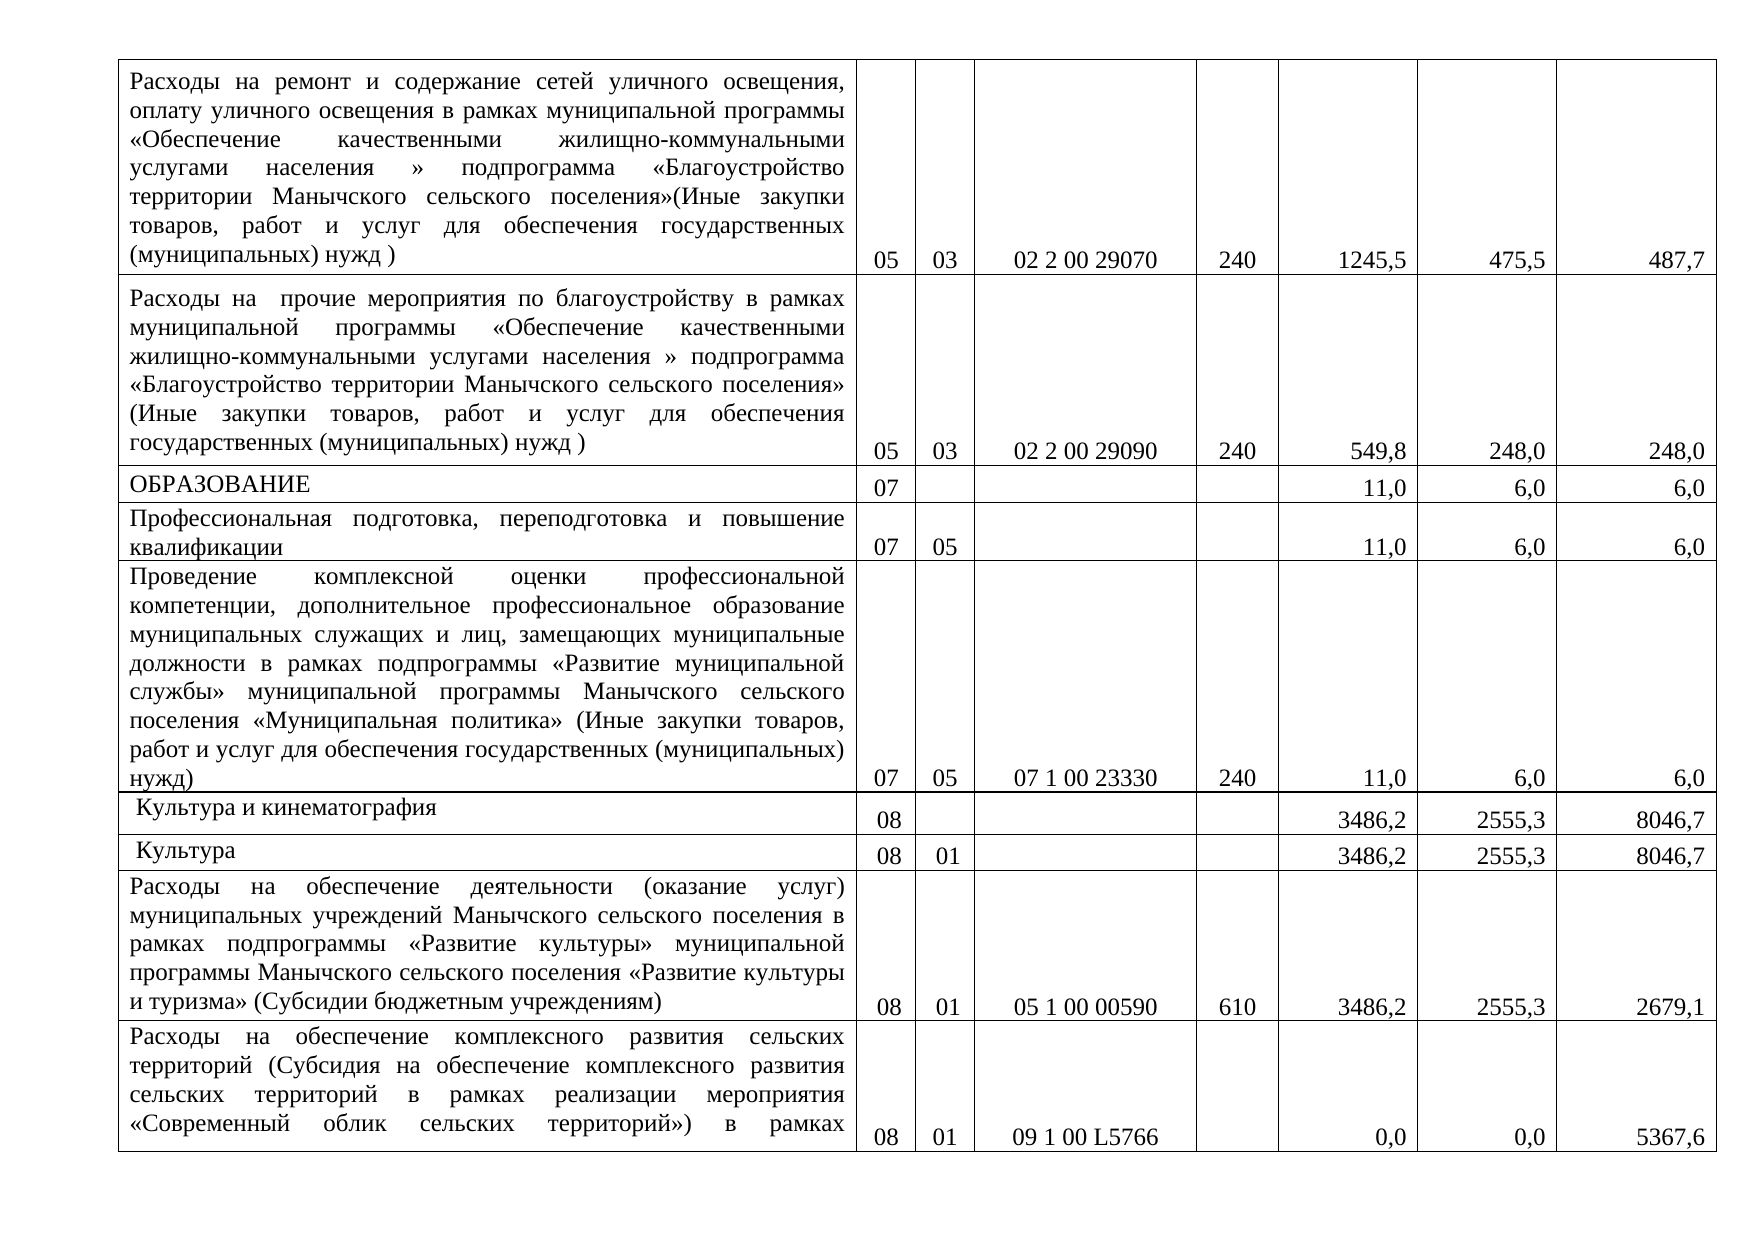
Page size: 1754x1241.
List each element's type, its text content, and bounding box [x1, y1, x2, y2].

table_cell [1197, 466, 1278, 502]
table_cell Проведение комплексной оценки профессиональной компетенции, дополнительное профессиональное образование муниципальных служащих и лиц, замещающих муниципальные должности в рамках подпрограммы «Развитие муниципальной службы» муниципальной программы Манычского сельского поселения «Муниципальная политика» (Иные закупки товаров, работ и услуг для обеспечения государственных (муниципальных) нужд) [119, 561, 856, 791]
table_cell 08 [857, 1021, 915, 1151]
table_cell 5367,6 [1557, 1021, 1716, 1151]
table_cell 03 [916, 60, 974, 274]
table_cell Культура и кинематография [119, 793, 856, 834]
table_cell 11,0 [1279, 561, 1417, 791]
table_cell 240 [1197, 561, 1278, 791]
table_cell ОБРАЗОВАНИЕ [119, 466, 856, 502]
table_cell 3486,2 [1279, 793, 1417, 834]
table_cell [1197, 793, 1278, 834]
table_cell 0,0 [1418, 1021, 1556, 1151]
table_cell 248,0 [1557, 275, 1716, 464]
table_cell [119, 1021, 856, 1151]
table_cell 240 [1197, 275, 1278, 464]
table_cell 08 [857, 835, 915, 870]
table_cell 08 [857, 793, 915, 834]
table_cell 07 1 00 23330 [975, 561, 1196, 791]
table_cell 2555,3 [1418, 835, 1556, 870]
table_cell 11,0 [1279, 503, 1417, 560]
table_cell 01 [916, 835, 974, 870]
table_cell 03 [916, 275, 974, 464]
table_cell [975, 503, 1196, 560]
table_cell [916, 793, 974, 834]
table_cell 07 [857, 466, 915, 502]
table_cell Расходы на прочие мероприятия по благоустройству в рамках муниципальной программы «Обеспечение качественными жилищно-коммунальными услугами населения » подпрограмма «Благоустройство территории Манычского сельского поселения» (Иные закупки товаров, работ и услуг для обеспечения государственных (муниципальных) нужд ) [119, 275, 856, 464]
table_cell 05 [857, 275, 915, 464]
table_cell [1197, 835, 1278, 870]
table_cell 6,0 [1418, 561, 1556, 791]
table_cell Расходы на ремонт и содержание сетей уличного освещения, оплату уличного освещения в рамках муниципальной программы «Обеспечение качественными жилищно-коммунальными услугами населения » подпрограмма «Благоустройство территории Манычского сельского поселения»(Иные закупки товаров, работ и услуг для обеспечения государственных (муниципальных) нужд ) [119, 60, 856, 274]
table_cell 487,7 [1557, 60, 1716, 274]
table_cell [916, 466, 974, 502]
table_cell Расходы на обеспечение деятельности (оказание услуг) муниципальных учреждений Манычского сельского поселения в рамках подпрограммы «Развитие культуры» муниципальной программы Манычского сельского поселения «Развитие культуры и туризма» (Субсидии бюджетным учреждениям) [119, 871, 856, 1020]
table_cell [1197, 1021, 1278, 1151]
table_cell 6,0 [1418, 466, 1556, 502]
table_cell 08 [857, 871, 915, 1020]
table_cell [975, 835, 1196, 870]
table_cell 01 [916, 1021, 974, 1151]
table_cell 11,0 [1279, 466, 1417, 502]
table_cell 8046,7 [1557, 835, 1716, 870]
table_cell 05 [916, 503, 974, 560]
table_cell 8046,7 [1557, 793, 1716, 834]
table_cell 2679,1 [1557, 871, 1716, 1020]
table_cell 475,5 [1418, 60, 1556, 274]
table_cell [1197, 503, 1278, 560]
table_cell Профессиональная подготовка, переподготовка и повышение квалификации [119, 503, 856, 560]
table_cell 6,0 [1557, 466, 1716, 502]
table_cell 2555,3 [1418, 871, 1556, 1020]
table_cell 248,0 [1418, 275, 1556, 464]
table_cell 05 [916, 561, 974, 791]
table_cell 1245,5 [1279, 60, 1417, 274]
table_cell 6,0 [1557, 503, 1716, 560]
table_cell [975, 466, 1196, 502]
table_cell Культура [119, 835, 856, 870]
table_cell 05 [857, 60, 915, 274]
table_cell 01 [916, 871, 974, 1020]
table_cell 07 [857, 561, 915, 791]
table_cell 09 1 00 L5766 [975, 1021, 1196, 1151]
table_cell 02 2 00 29070 [975, 60, 1196, 274]
table_cell 6,0 [1557, 561, 1716, 791]
table_cell 05 1 00 00590 [975, 871, 1196, 1020]
table_cell 3486,2 [1279, 835, 1417, 870]
table_cell 240 [1197, 60, 1278, 274]
table_cell 02 2 00 29090 [975, 275, 1196, 464]
table_cell 0,0 [1279, 1021, 1417, 1151]
table_cell 6,0 [1418, 503, 1556, 560]
table_cell 610 [1197, 871, 1278, 1020]
table_cell 2555,3 [1418, 793, 1556, 834]
table_cell 549,8 [1279, 275, 1417, 464]
table_cell 3486,2 [1279, 871, 1417, 1020]
table_cell 07 [857, 503, 915, 560]
table_cell [975, 793, 1196, 834]
